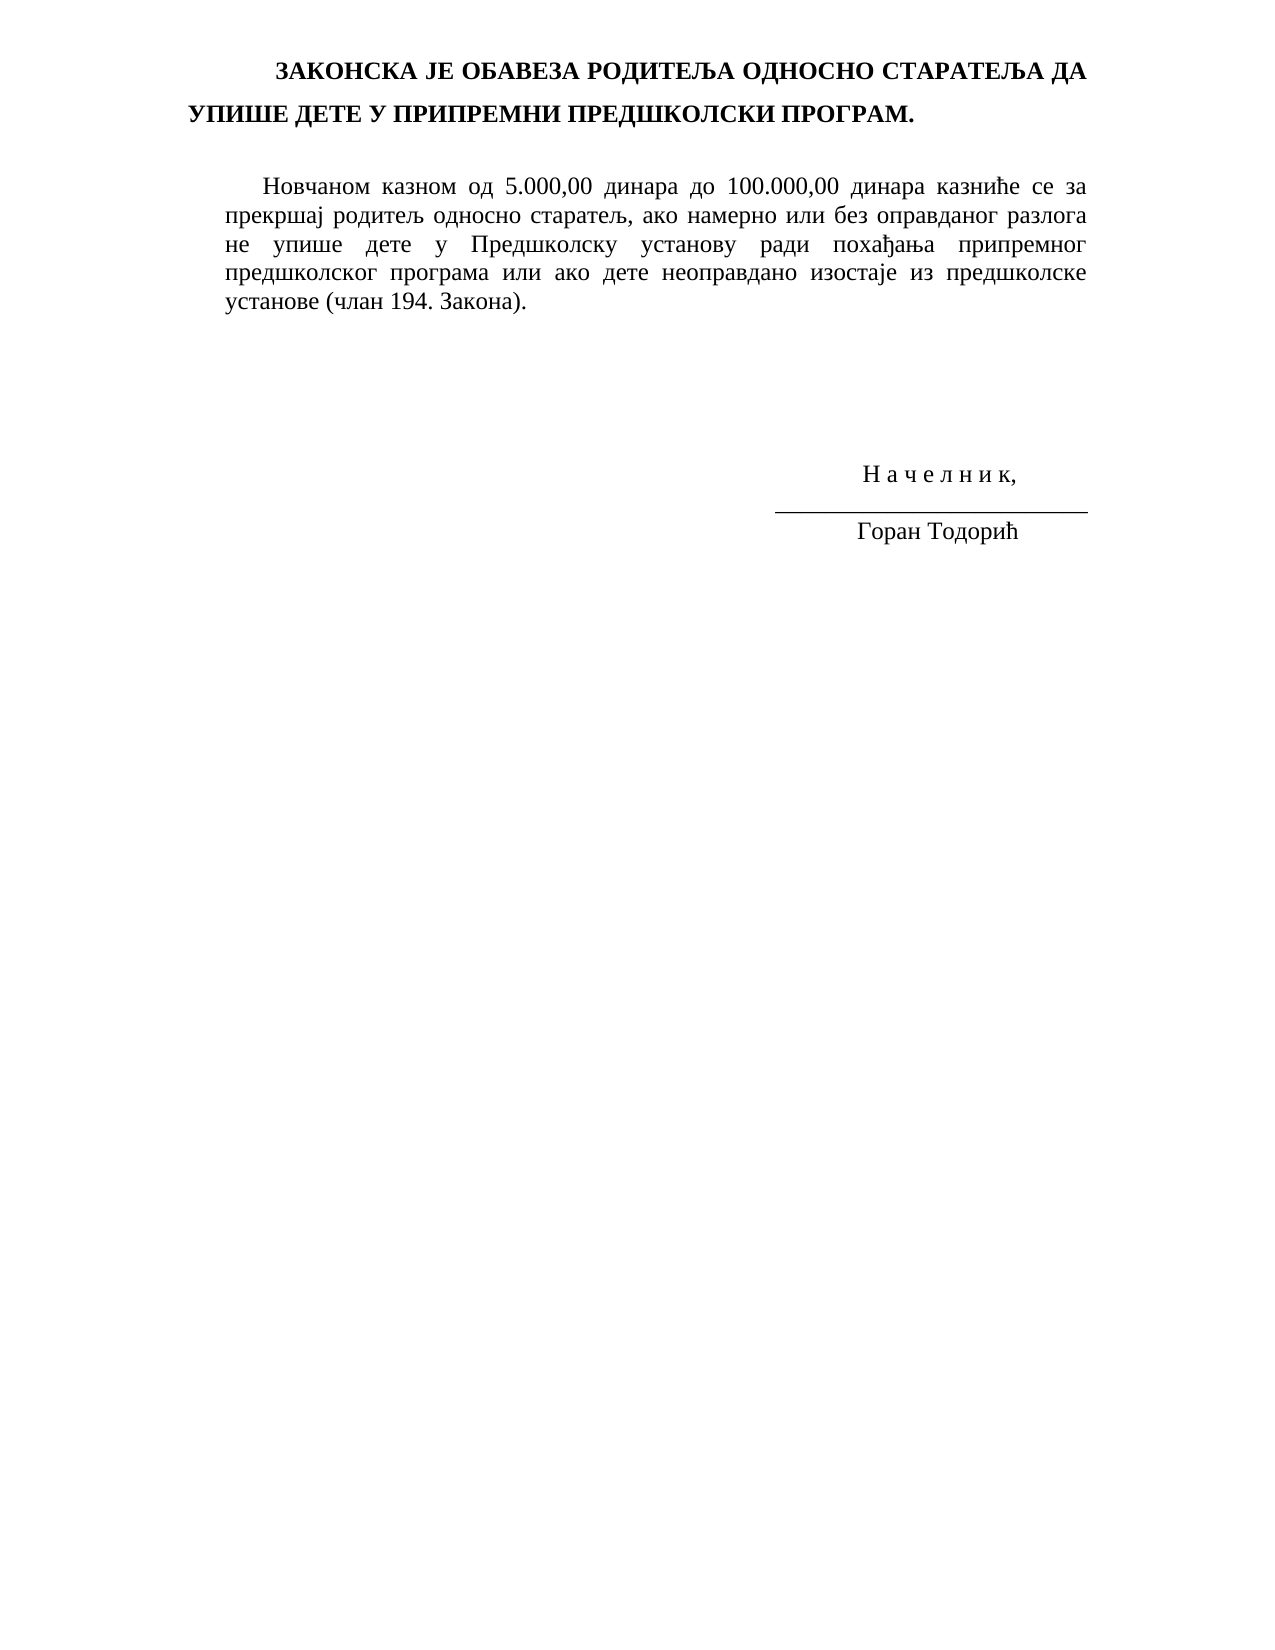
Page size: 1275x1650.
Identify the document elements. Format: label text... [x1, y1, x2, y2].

text Н а ч е л н и к, [825, 459, 1087, 487]
text ЗАКОНСКА ЈЕ ОБАВЕЗА РОДИТЕЉА ОДНОСНО СТАРАТЕЉА ДА УПИШЕ ДЕТЕ У ПРИПРЕМНИ ПРЕДШКОЛСКИ ПРОГРАМ. [187, 56, 1087, 128]
text _________________________ [225, 487, 1087, 516]
text Горан Тодорић [187, 516, 1087, 545]
text Новчаном казном од 5.000,00 динара до 100.000,00 динара казниће се за прекршај родитељ односно старатељ, ако намерно или без оправданог разлога не упише дете у Предшколску установу ради похађања припремног предшколског програма или ако дете неоправдано изостаје из предшколске установе (члан 194. Закона). [225, 171, 1087, 315]
